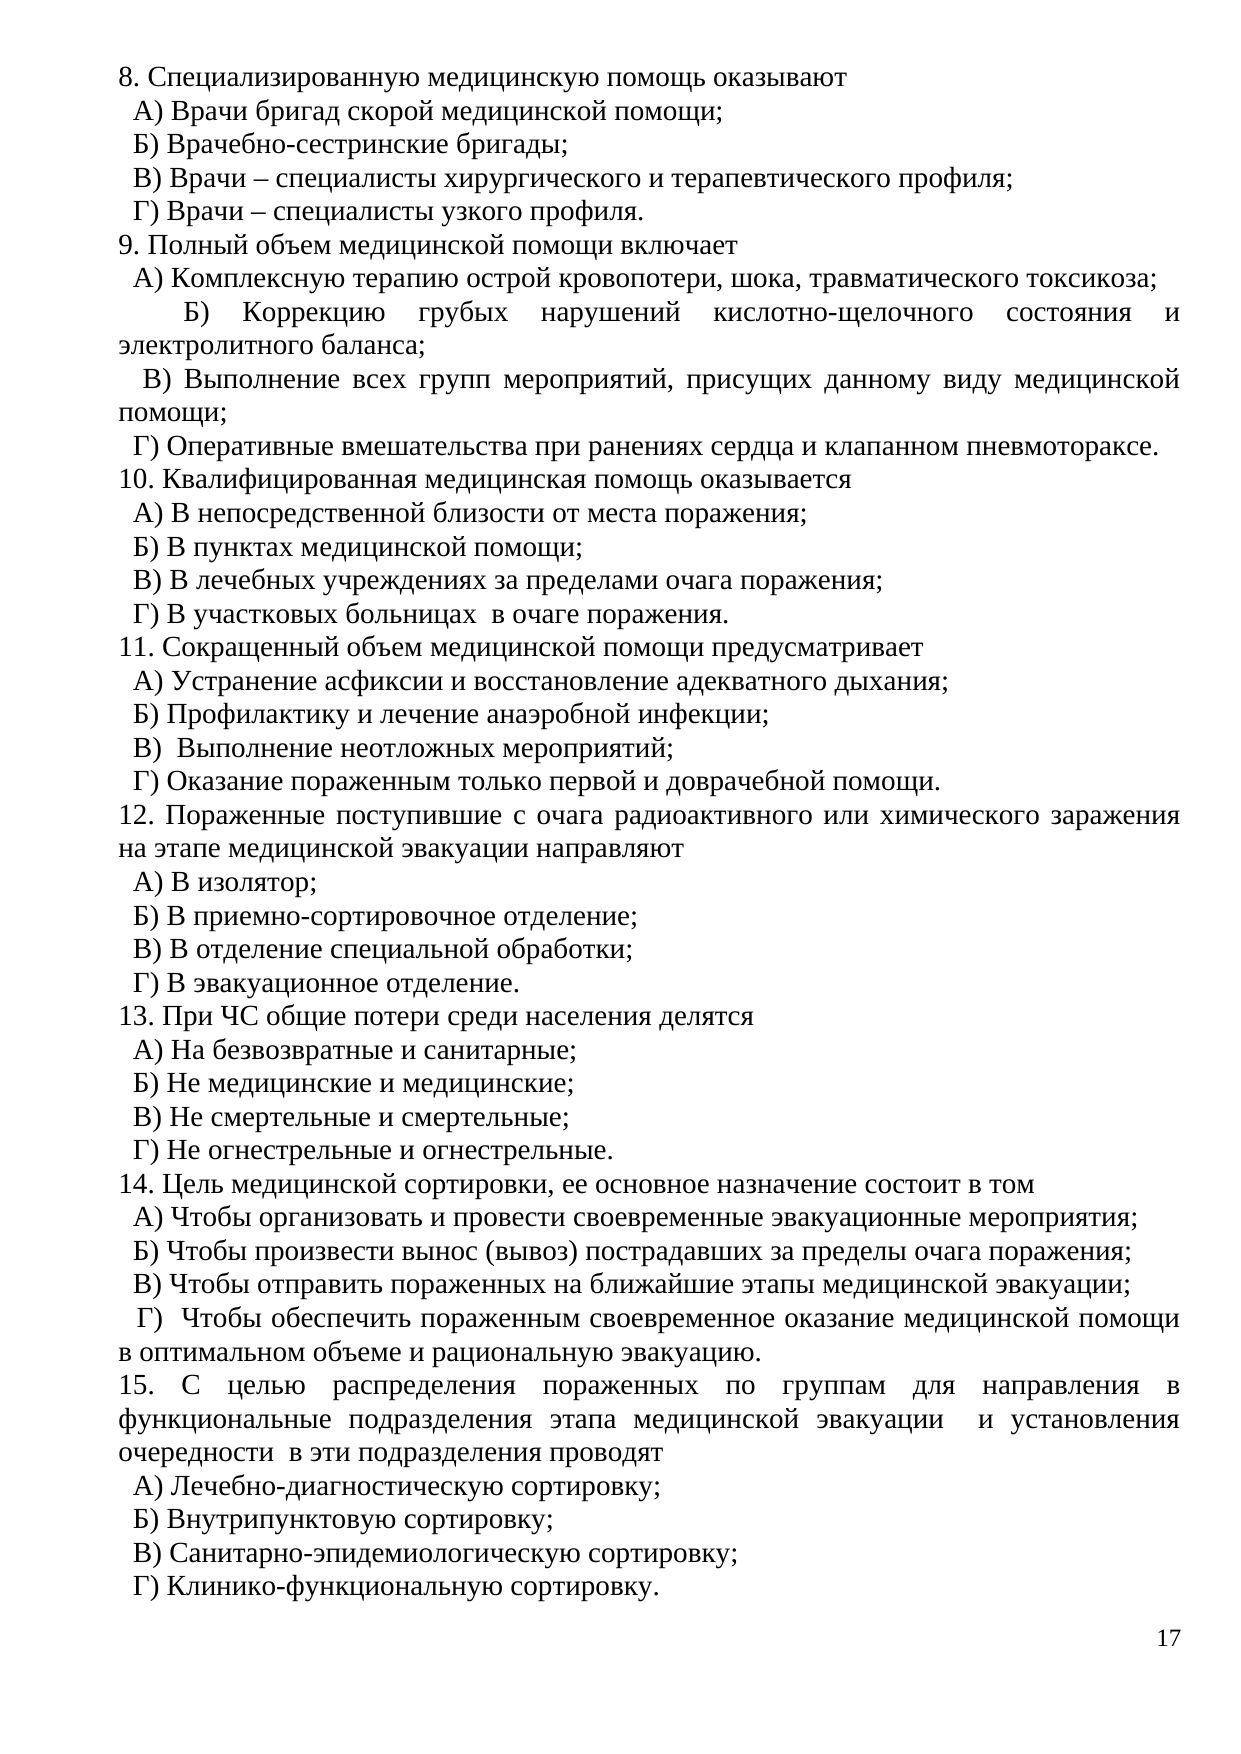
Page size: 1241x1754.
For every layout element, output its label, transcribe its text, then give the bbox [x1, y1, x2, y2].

text А) В непосредственной близости от места поражения; [118, 495, 1181, 529]
text 8. Специализированную медицинскую помощь оказывают [118, 59, 1181, 93]
text 12. Пораженные поступившие с очага радиоактивного или химического заражения на этапе медицинской эвакуации направляют [118, 797, 1181, 864]
text Г) В участковых больницах в очаге поражения. [118, 596, 1181, 629]
text В) Выполнение всех групп мероприятий, присущих данному виду медицинской помощи; [118, 361, 1181, 428]
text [118, 160, 1181, 193]
text Г) Оказание пораженным только первой и доврачебной помощи. [118, 763, 1181, 797]
text В) В лечебных учреждениях за пределами очага поражения; [118, 562, 1181, 596]
text Б) Врачебно-сестринские бригады; [118, 126, 1181, 160]
text Г) Клинико-функциональную сортировку. [118, 1568, 1181, 1602]
text А) Чтобы организовать и провести своевременные эвакуационные мероприятия; [118, 1199, 1181, 1233]
text А) Комплексную терапию острой кровопотери, шока, травматического токсикоза; [118, 260, 1181, 294]
text А) На безвозвратные и санитарные; [118, 1032, 1181, 1065]
text Б) Внутрипунктовую сортировку; [118, 1501, 1181, 1535]
text В) Чтобы отправить пораженных на ближайшие этапы медицинской эвакуации; [118, 1267, 1181, 1300]
text Г) Не огнестрельные и огнестрельные. [118, 1132, 1181, 1166]
text 10. Квалифицированная медицинская помощь оказывается [118, 462, 1181, 495]
text В) Выполнение неотложных мероприятий; [118, 730, 1181, 763]
text А) Лечебно-диагностическую сортировку; [118, 1468, 1181, 1501]
text Г) В эвакуационное отделение. [118, 965, 1181, 998]
text А) Устранение асфиксии и восстановление адекватного дыхания; [118, 663, 1181, 696]
text 9. Полный объем медицинской помощи включает [118, 227, 1181, 260]
text 14. Цель медицинской сортировки, ее основное назначение состоит в том [118, 1166, 1181, 1199]
text В) В отделение специальной обработки; [118, 931, 1181, 965]
text Г) Врачи – специалисты узкого профиля. [118, 193, 1181, 227]
text Б) Коррекцию грубых нарушений кислотно-щелочного состояния и электролитного баланса; [118, 294, 1181, 361]
text В) Санитарно-эпидемиологическую сортировку; [118, 1535, 1181, 1568]
text Г) Чтобы обеспечить пораженным своевременное оказание медицинской помощи в оптимальном объеме и рациональную эвакуацию. [118, 1300, 1181, 1367]
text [118, 93, 1181, 126]
text Б) Чтобы произвести вынос (вывоз) пострадавших за пределы очага поражения; [118, 1233, 1181, 1267]
text Б) В пунктах медицинской помощи; [118, 529, 1181, 562]
text Б) Профилактику и лечение анаэробной инфекции; [118, 696, 1181, 730]
text В) Не смертельные и смертельные; [118, 1099, 1181, 1132]
text 13. При ЧС общие потери среди населения делятся [118, 998, 1181, 1032]
text Б) В приемно-сортировочное отделение; [118, 898, 1181, 931]
text Б) Не медицинские и медицинские; [118, 1065, 1181, 1099]
text 11. Сокращенный объем медицинской помощи предусматривает [118, 629, 1181, 663]
text Г) Оперативные вмешательства при ранениях сердца и клапанном пневмотораксе. [118, 428, 1181, 462]
text А) В изолятор; [118, 864, 1181, 898]
text 15. С целью распределения пораженных по группам для направления в функциональные подразделения этапа медицинской эвакуации и установления очередности в эти подразделения проводят [118, 1367, 1181, 1468]
